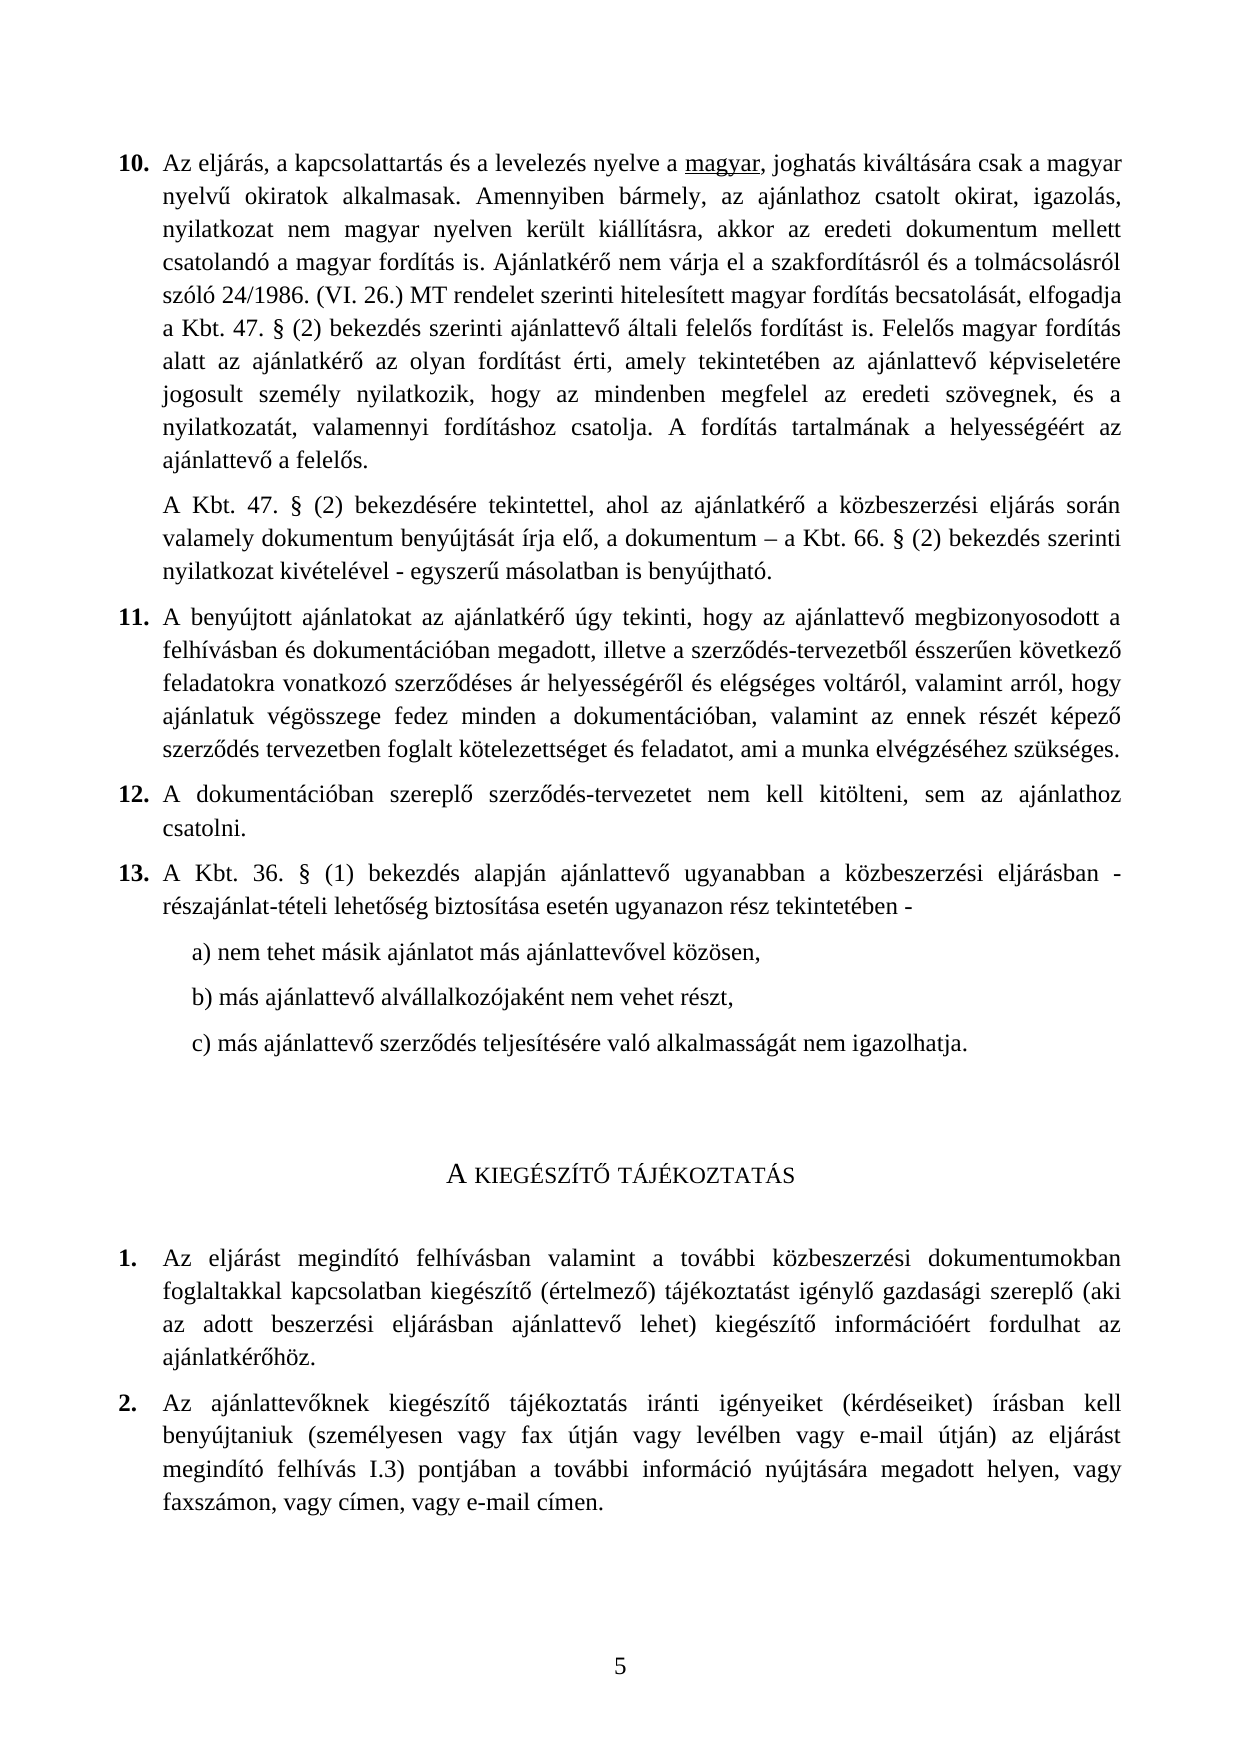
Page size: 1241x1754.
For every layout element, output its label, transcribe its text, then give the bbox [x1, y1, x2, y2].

subtitle A kiegészítő tájékoztatás [118, 1156, 1123, 1189]
list A Kbt. 36. § (1) bekezdés alapján ajánlattevő ugyanabban a közbeszerzési eljárásban - részajánlat-tételi lehetőség biztosítása esetén ugyanazon rész tekintetében - [118, 858, 1122, 920]
list Az eljárás, a kapcsolattartás és a levelezés nyelve a magyar, joghatás kiváltására csak a magyar nyelvű okiratok alkalmasak. Amennyiben bármely, az ajánlathoz csatolt okirat, igazolás, nyilatkozat nem magyar nyelven került kiállításra, akkor az eredeti dokumentum mellett csatolandó a magyar fordítás is. Ajánlatkérő nem várja el a szakfordításról és a tolmácsolásról szóló 24/1986. (VI. 26.) MT rendelet szerinti hitelesített magyar fordítás becsatolását, elfogadja a Kbt. 47. § (2) bekezdés szerinti ajánlattevő általi felelős fordítást is. Felelős magyar fordítás alatt az ajánlatkérő az olyan fordítást érti, amely tekintetében az ajánlattevő képviseletére jogosult személy nyilatkozik, hogy az mindenben megfelel az eredeti szövegnek, és a nyilatkozatát, valamennyi fordításhoz csatolja. A fordítás tartalmának a helyességéért az ajánlattevő a felelős. [118, 148, 1122, 474]
list c) más ajánlattevő szerződés teljesítésére való alkalmasságát nem igazolhatja. [192, 1028, 1122, 1056]
list Az eljárást megindító felhívásban valamint a további közbeszerzési dokumentumokban foglaltakkal kapcsolatban kiegészítő (értelmező) tájékoztatást igénylő gazdasági szereplő (aki az adott beszerzési eljárásban ajánlattevő lehet) kiegészítő információért fordulhat az ajánlatkérőhöz. [118, 1243, 1122, 1371]
list a) nem tehet másik ajánlatot más ajánlattevővel közösen, [192, 937, 1122, 965]
list b) más ajánlattevő alvállalkozójaként nem vehet részt, [192, 982, 1122, 1011]
list Az ajánlattevőknek kiegészítő tájékoztatás iránti igényeiket (kérdéseiket) írásban kell benyújtaniuk (személyesen vagy fax útján vagy levélben vagy e-mail útján) az eljárást megindító felhívás I.3) pontjában a további információ nyújtására megadott helyen, vagy faxszámon, vagy címen, vagy e-mail címen. [118, 1388, 1122, 1515]
list A benyújtott ajánlatokat az ajánlatkérő úgy tekinti, hogy az ajánlattevő megbizonyosodott a felhívásban és dokumentációban megadott, illetve a szerződés-tervezetből ésszerűen következő feladatokra vonatkozó szerződéses ár helyességéről és elégséges voltáról, valamint arról, hogy ajánlatuk végösszege fedez minden a dokumentációban, valamint az ennek részét képező szerződés tervezetben foglalt kötelezettséget és feladatot, ami a munka elvégzéséhez szükséges. [118, 602, 1122, 763]
list A dokumentációban szereplő szerződés-tervezetet nem kell kitölteni, sem az ajánlathoz csatolni. [118, 779, 1122, 841]
text A Kbt. 47. § (2) bekezdésére tekintettel, ahol az ajánlatkérő a közbeszerzési eljárás során valamely dokumentum benyújtását írja elő, a dokumentum – a Kbt. 66. § (2) bekezdés szerinti nyilatkozat kivételével - egyszerű másolatban is benyújtható. [162, 490, 1122, 585]
